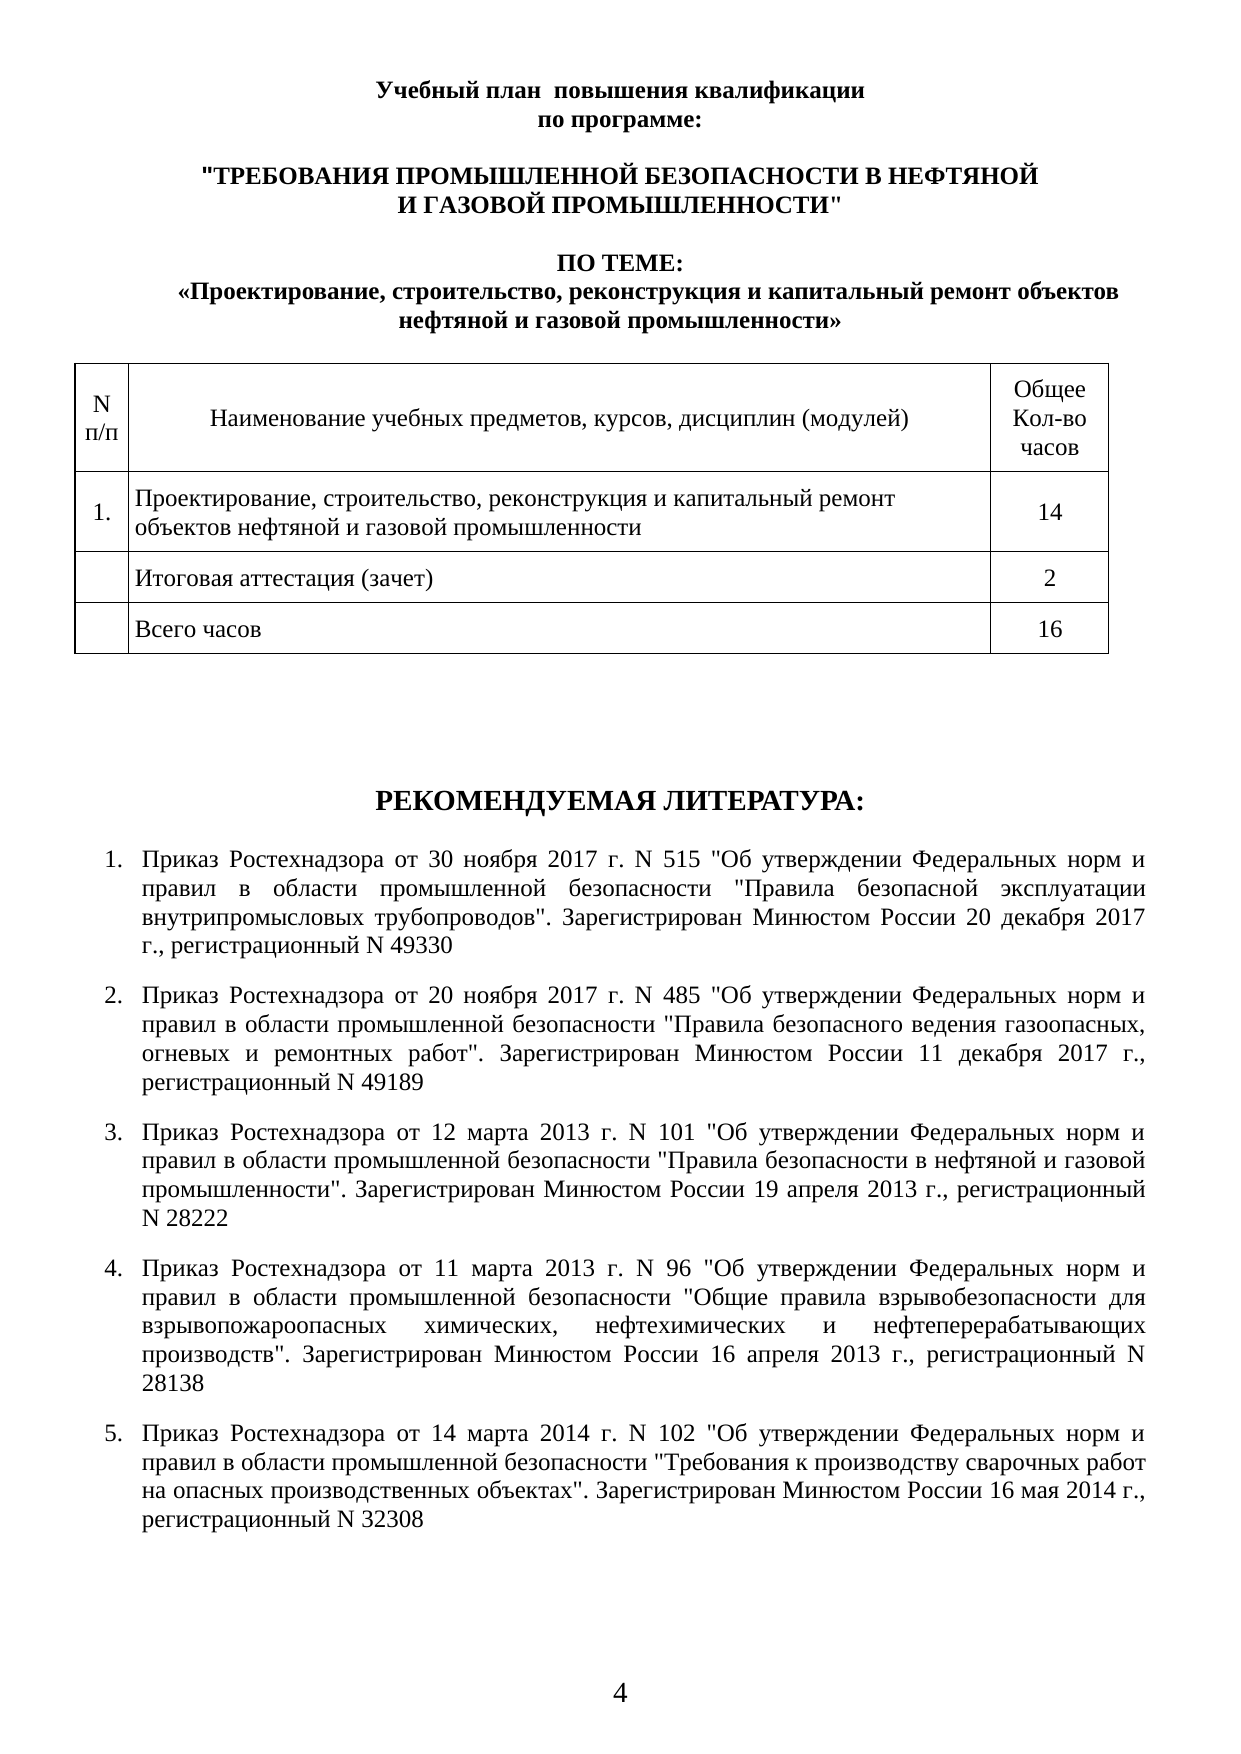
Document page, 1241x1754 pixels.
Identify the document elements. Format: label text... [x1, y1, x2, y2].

title по программе: [75, 104, 1165, 132]
table_header Наименование учебных предметов, курсов, дисциплин (модулей) [129, 364, 990, 471]
text РЕКОМЕНДУЕМАЯ ЛИТЕРАТУРА: [75, 783, 1165, 817]
table_cell 14 [991, 472, 1108, 551]
table_cell 16 [991, 603, 1108, 653]
table_cell Приказ Ростехнадзора от 20 ноября 2017 г. N 485 "Об утверждении Федеральных норм и правил в области промышленной безопасности "Правила безопасного ведения газоопасных, огневых и ремонтных работ". Зарегистрирован Минюстом России 11 декабря 2017 г., регистрационный N 49189 [31, 970, 1153, 1106]
table_cell Итоговая аттестация (зачет) [129, 552, 990, 602]
title "ТРЕБОВАНИЯ ПРОМЫШЛЕННОЙ БЕЗОПАСНОСТИ В НЕФТЯНОЙ [75, 161, 1165, 190]
text «Проектирование, строительство, реконструкция и капитальный ремонт объектов нефтяной и газовой промышленности» [75, 276, 1165, 334]
table_header Общее Кол-во часов [991, 364, 1108, 471]
table_cell Приказ Ростехнадзора от 14 марта 2014 г. N 102 "Об утверждении Федеральных норм и правил в области промышленной безопасности "Требования к производству сварочных работ на опасных производственных объектах". Зарегистрирован Минюстом России 16 мая 2014 г., регистрационный N 32308 [31, 1408, 1153, 1544]
table_header Приказ Ростехнадзора от 30 ноября 2017 г. N 515 "Об утверждении Федеральных норм и правил в области промышленной безопасности "Правила безопасной эксплуатации внутрипромысловых трубопроводов". Зарегистрирован Минюстом России 20 декабря 2017 г., регистрационный N 49330 [31, 834, 1153, 970]
table_cell [76, 552, 128, 602]
title ПО ТЕМЕ: [75, 248, 1165, 276]
table_cell Приказ Ростехнадзора от 11 марта 2013 г. N 96 "Об утверждении Федеральных норм и правил в области промышленной безопасности "Общие правила взрывобезопасности для взрывопожароопасных химических, нефтехимических и нефтеперерабатывающих производств". Зарегистрирован Минюстом России 16 апреля 2013 г., регистрационный N 28138 [31, 1243, 1153, 1407]
table_cell [76, 603, 128, 653]
title И ГАЗОВОЙ ПРОМЫШЛЕННОСТИ" [75, 190, 1165, 219]
table_cell Всего часов [129, 603, 990, 653]
table_cell 1. [76, 472, 128, 551]
title Учебный план повышения квалификации [75, 75, 1165, 104]
table_cell Приказ Ростехнадзора от 12 марта 2013 г. N 101 "Об утверждении Федеральных норм и правил в области промышленной безопасности "Правила безопасности в нефтяной и газовой промышленности". Зарегистрирован Минюстом России 19 апреля 2013 г., регистрационный N 28222 [31, 1106, 1153, 1242]
table_cell Проектирование, строительство, реконструкция и капитальный ремонт объектов нефтяной и газовой промышленности [129, 472, 990, 551]
table_cell 2 [991, 552, 1108, 602]
table_header N п/п [76, 364, 128, 471]
